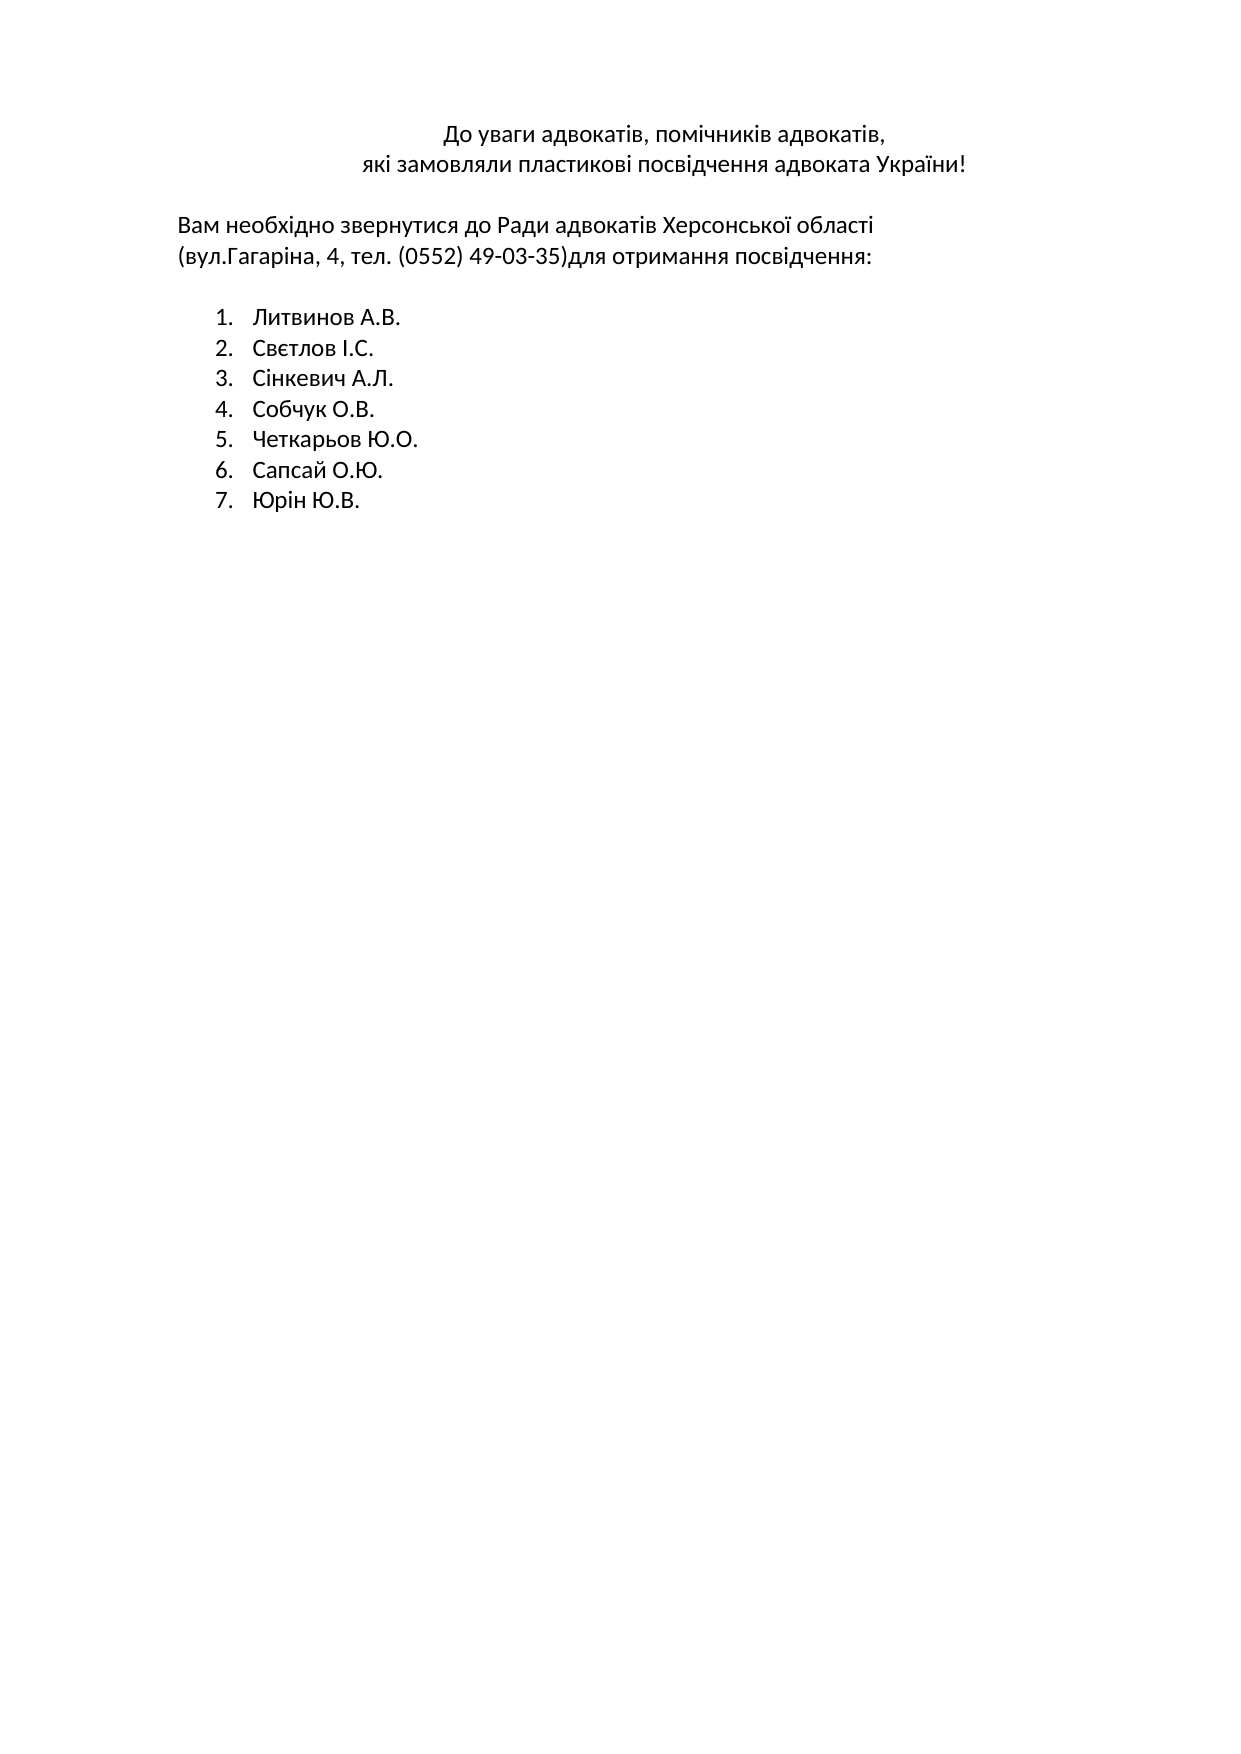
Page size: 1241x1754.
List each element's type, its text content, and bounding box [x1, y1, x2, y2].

text До уваги адвокатів, помічників адвокатів, які замовляли пластикові посвідчення адвоката України! [177, 118, 1152, 179]
list Четкарьов Ю.О. [215, 423, 1152, 454]
list Собчук О.В. [215, 393, 1152, 423]
list Сапсай О.Ю. [215, 454, 1152, 484]
list Свєтлов І.С. [215, 332, 1152, 362]
text (вул.Гагаріна, 4, тел. (0552) 49-03-35)для отримання посвідчення: [177, 240, 1152, 271]
list Литвинов А.В. [215, 301, 1152, 332]
list Юрін Ю.В. [215, 484, 1152, 515]
text Вам необхідно звернутися до Ради адвокатів Херсонської області [177, 210, 1152, 240]
list Сінкевич А.Л. [215, 362, 1152, 393]
